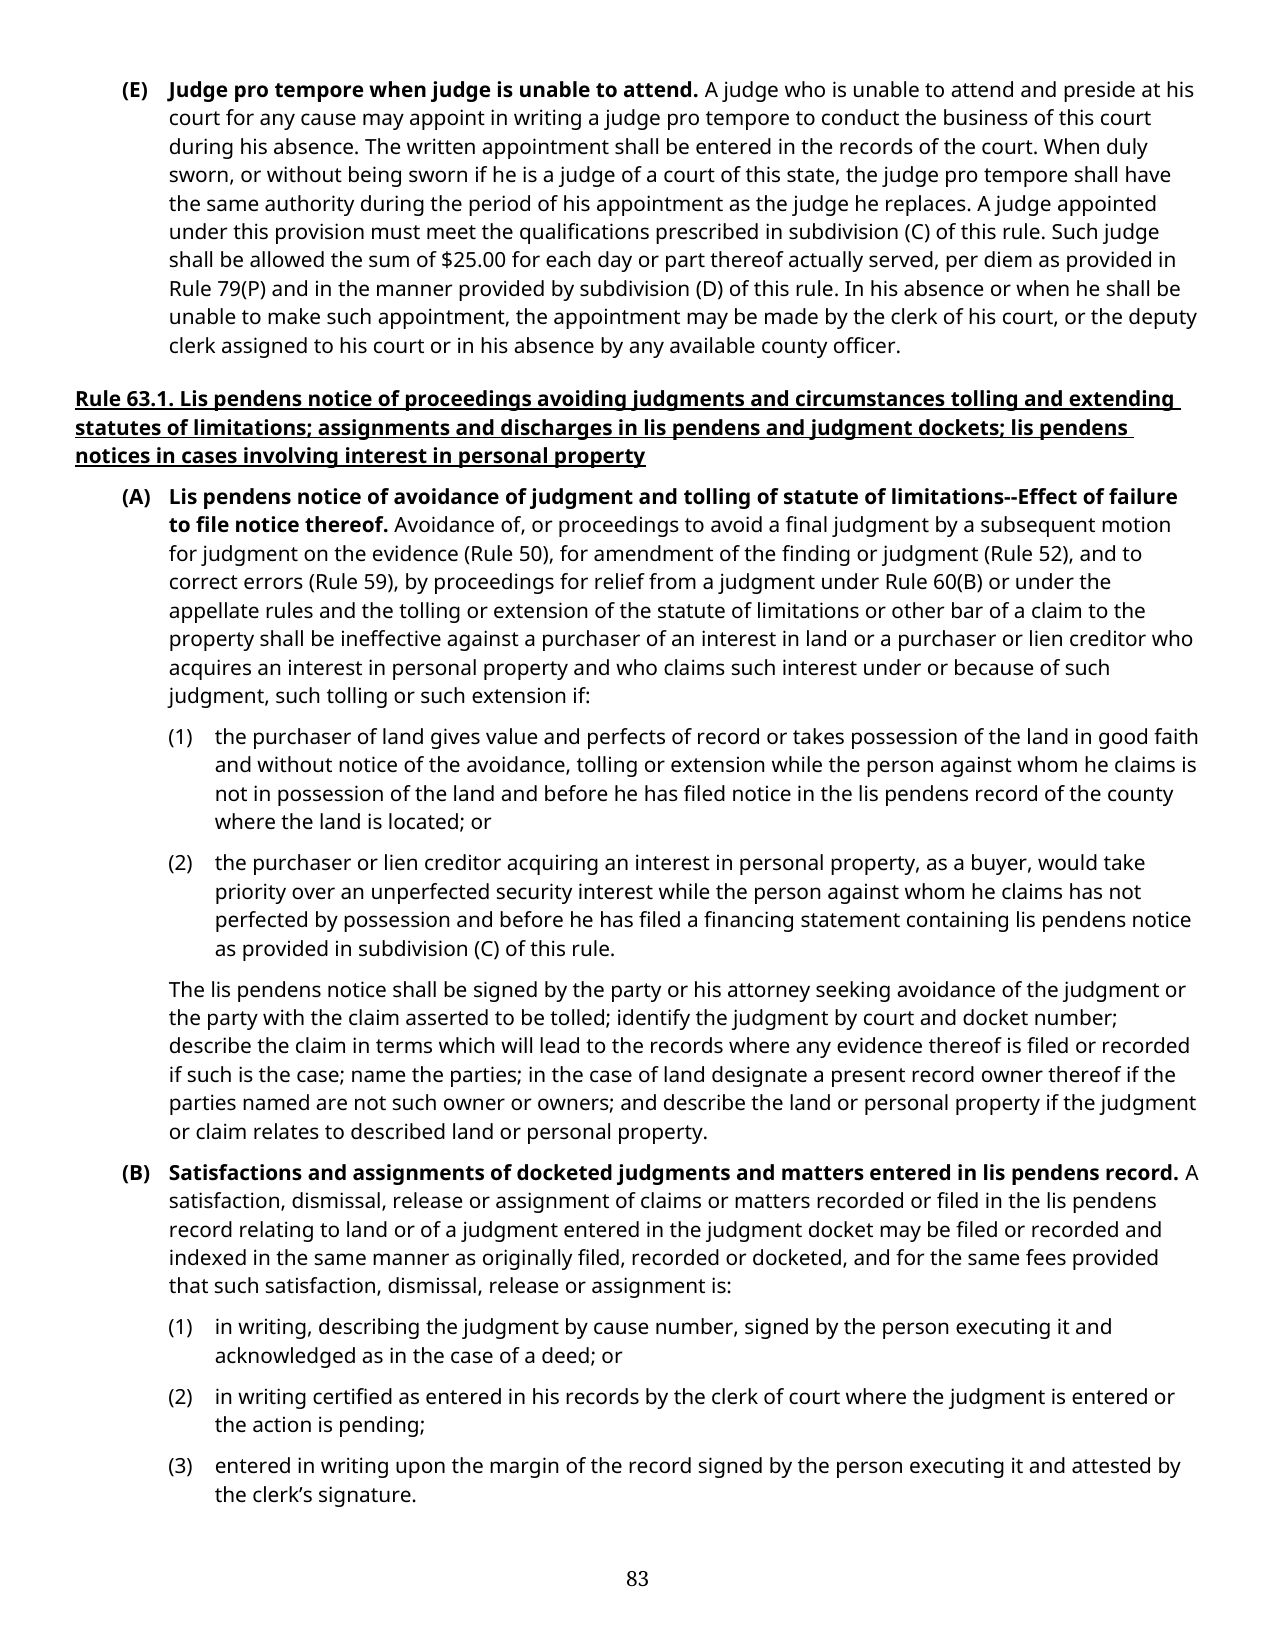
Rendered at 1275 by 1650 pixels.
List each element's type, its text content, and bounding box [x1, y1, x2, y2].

text (E) Judge pro tempore when judge is unable to attend. A judge who is unable to attend and preside at his court for any cause may appoint in writing a judge pro tempore to conduct the business of this court during his absence. The written appointment shall be entered in the records of the court. When duly sworn, or without being sworn if he is a judge of a court of this state, the judge pro tempore shall have the same authority during the period of his appointment as the judge he replaces. A judge appointed under this provision must meet the qualifications prescribed in subdivision (C) of this rule. Such judge shall be allowed the sum of $25.00 for each day or part thereof actually served, per diem as provided in Rule 79(P) and in the manner provided by subdivision (D) of this rule. In his absence or when he shall be unable to make such appointment, the appointment may be made by the clerk of his court, or the deputy clerk assigned to his court or in his absence by any available county officer. [122, 75, 1200, 359]
text (2) the purchaser or lien creditor acquiring an interest in personal property, as a buyer, would take priority over an unperfected security interest while the person against whom he claims has not perfected by possession and before he has filed a financing statement containing lis pendens notice as provided in subdivision (C) of this rule. [168, 848, 1200, 962]
text (1) in writing, describing the judgment by cause number, signed by the person executing it and acknowledged as in the case of a deed; or [168, 1312, 1200, 1369]
text The lis pendens notice shall be signed by the party or his attorney seeking avoidance of the judgment or the party with the claim asserted to be tolled; identify the judgment by court and docket number; describe the claim in terms which will lead to the records where any evidence thereof is filed or recorded if such is the case; name the parties; in the case of land designate a present record owner thereof if the parties named are not such owner or owners; and describe the land or personal property if the judgment or claim relates to described land or personal property. [169, 975, 1200, 1145]
text Rule 63.1. Lis pendens notice of proceedings avoiding judgments and circumstances tolling and extending statutes of limitations; assignments and discharges in lis pendens and judgment dockets; lis pendens notices in cases involving interest in personal property [75, 384, 1200, 470]
text (A) Lis pendens notice of avoidance of judgment and tolling of statute of limitations--Effect of failure to file notice thereof. Avoidance of, or proceedings to avoid a final judgment by a subsequent motion for judgment on the evidence (Rule 50), for amendment of the finding or judgment (Rule 52), and to correct errors (Rule 59), by proceedings for relief from a judgment under Rule 60(B) or under the appellate rules and the tolling or extension of the statute of limitations or other bar of a claim to the property shall be ineffective against a purchaser of an interest in land or a purchaser or lien creditor who acquires an interest in personal property and who claims such interest under or because of such judgment, such tolling or such extension if: [122, 482, 1200, 710]
text (3) entered in writing upon the margin of the record signed by the person executing it and attested by the clerk’s signature. [168, 1451, 1200, 1508]
text (1) the purchaser of land gives value and perfects of record or takes possession of the land in good faith and without notice of the avoidance, tolling or extension while the person against whom he claims is not in possession of the land and before he has filed notice in the lis pendens record of the county where the land is located; or [168, 722, 1200, 836]
text (2) in writing certified as entered in his records by the clerk of court where the judgment is entered or the action is pending; [168, 1382, 1200, 1439]
text (B) Satisfactions and assignments of docketed judgments and matters entered in lis pendens record. A satisfaction, dismissal, release or assignment of claims or matters recorded or filed in the lis pendens record relating to land or of a judgment entered in the judgment docket may be filed or recorded and indexed in the same manner as originally filed, recorded or docketed, and for the same fees provided that such satisfaction, dismissal, release or assignment is: [122, 1158, 1200, 1300]
